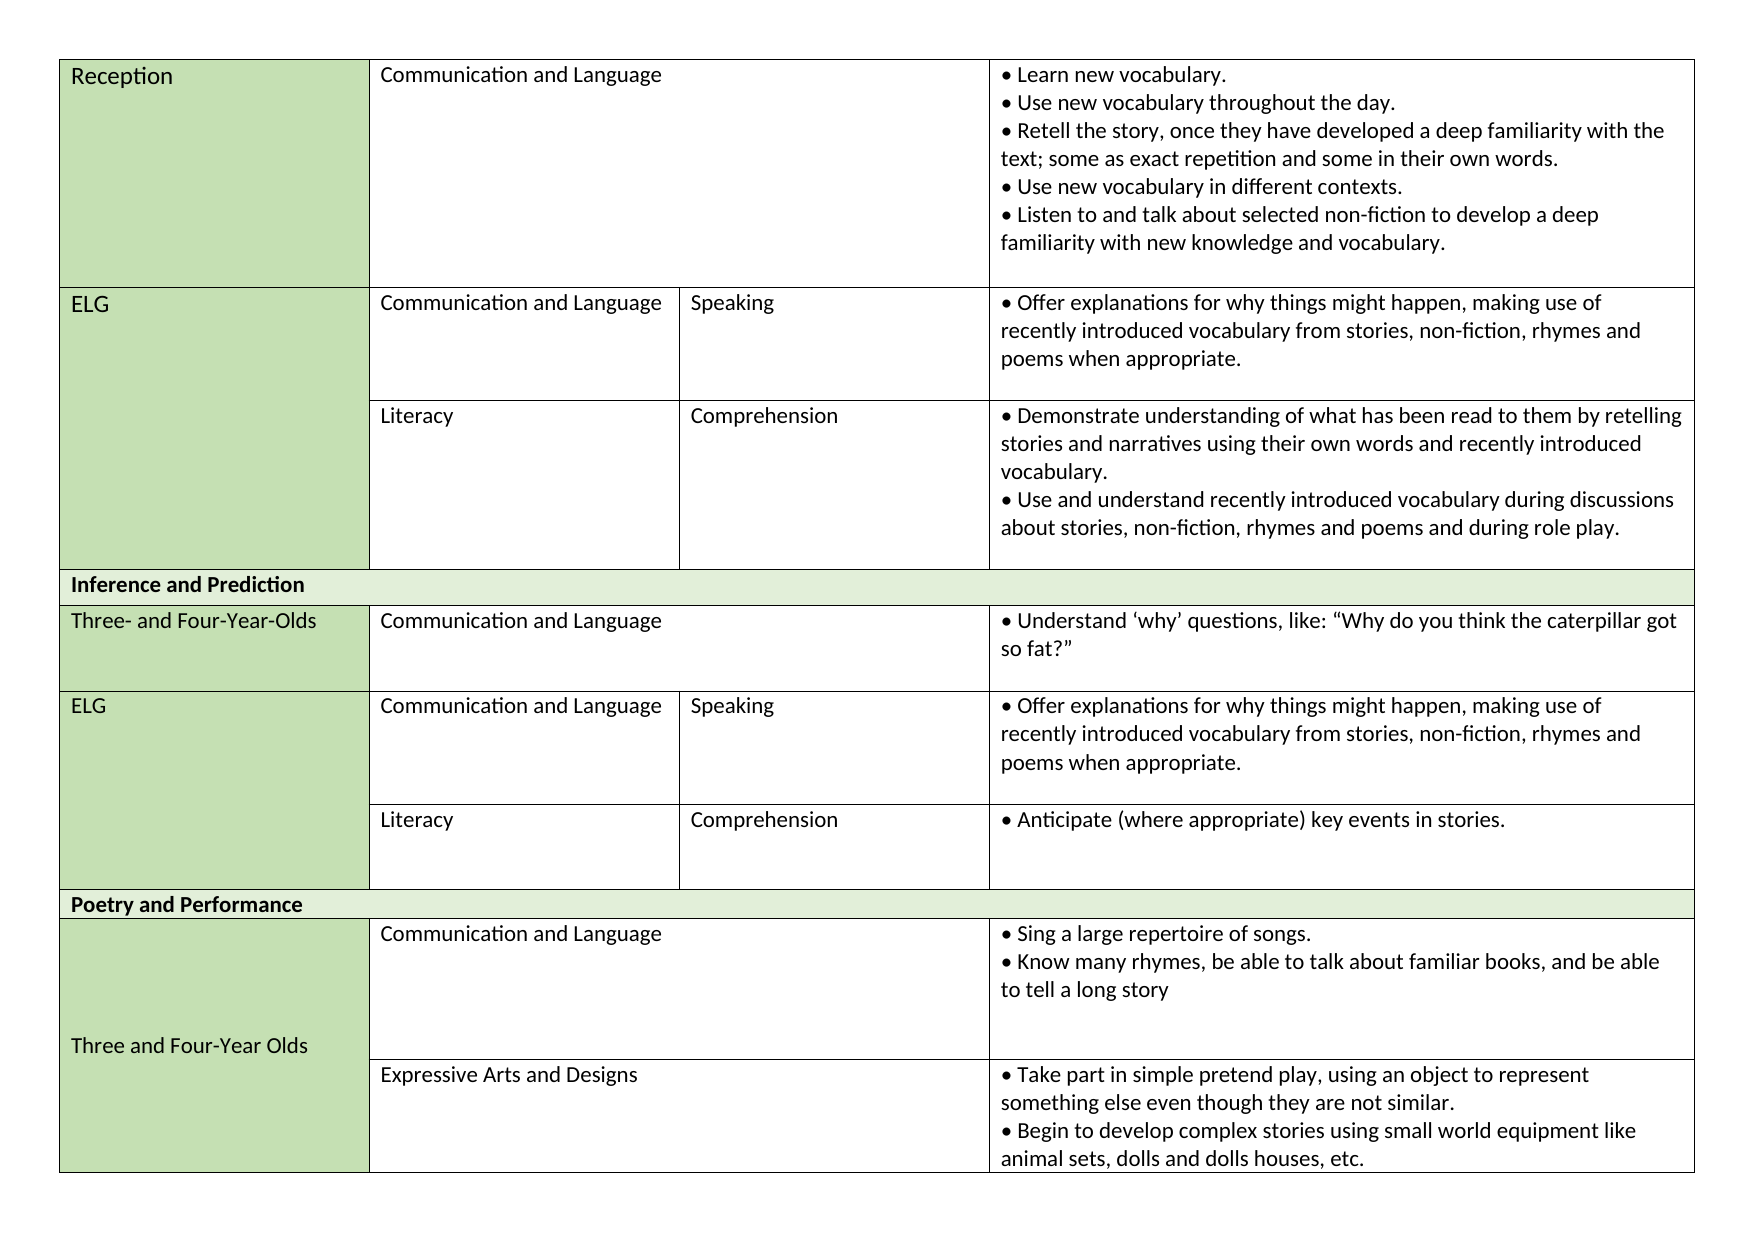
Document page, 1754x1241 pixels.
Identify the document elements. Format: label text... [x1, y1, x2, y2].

table_cell Reception [60, 60, 369, 287]
table_cell ELG [60, 288, 369, 569]
table_cell • Anticipate (where appropriate) key events in stories. [990, 805, 1694, 889]
table_cell • Demonstrate understanding of what has been read to them by retelling stories and narratives using their own words and recently introduced vocabulary. • Use and understand recently introduced vocabulary during discussions about stories, non-fiction, rhymes and poems and during role play. [990, 401, 1694, 569]
table_cell • Learn new vocabulary. • Use new vocabulary throughout the day. • Retell the story, once they have developed a deep familiarity with the text; some as exact repetition and some in their own words. • Use new vocabulary in different contexts. • Listen to and talk about selected non-fiction to develop a deep familiarity with new knowledge and vocabulary. [990, 60, 1694, 287]
table_cell Three- and Four-Year-Olds [60, 606, 369, 691]
table_cell Communication and Language [370, 919, 989, 1059]
table_cell Speaking [680, 288, 989, 400]
table_cell Three and Four-Year Olds [60, 919, 369, 1172]
table_cell Speaking [680, 692, 989, 804]
table_cell Literacy [370, 401, 679, 569]
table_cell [370, 1060, 989, 1172]
table_cell ELG [60, 692, 369, 889]
table_cell • Understand ‘why’ questions, like: “Why do you think the caterpillar got so fat?” [990, 606, 1694, 691]
table_cell • Offer explanations for why things might happen, making use of recently introduced vocabulary from stories, non-fiction, rhymes and poems when appropriate. [990, 288, 1694, 400]
table_cell Communication and Language [370, 606, 989, 691]
table_cell Literacy [370, 805, 679, 889]
table_cell Communication and Language [370, 288, 679, 400]
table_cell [990, 1060, 1694, 1172]
table_cell Inference and Prediction [60, 570, 1694, 605]
table_cell Comprehension [680, 401, 989, 569]
table_cell • Offer explanations for why things might happen, making use of recently introduced vocabulary from stories, non-fiction, rhymes and poems when appropriate. [990, 692, 1694, 804]
table_cell Poetry and Performance [60, 890, 1694, 918]
table_cell • Sing a large repertoire of songs. • Know many rhymes, be able to talk about familiar books, and be able to tell a long story [990, 919, 1694, 1059]
table_cell Communication and Language [370, 692, 679, 804]
table_cell Comprehension [680, 805, 989, 889]
table_cell Communication and Language [370, 60, 989, 287]
